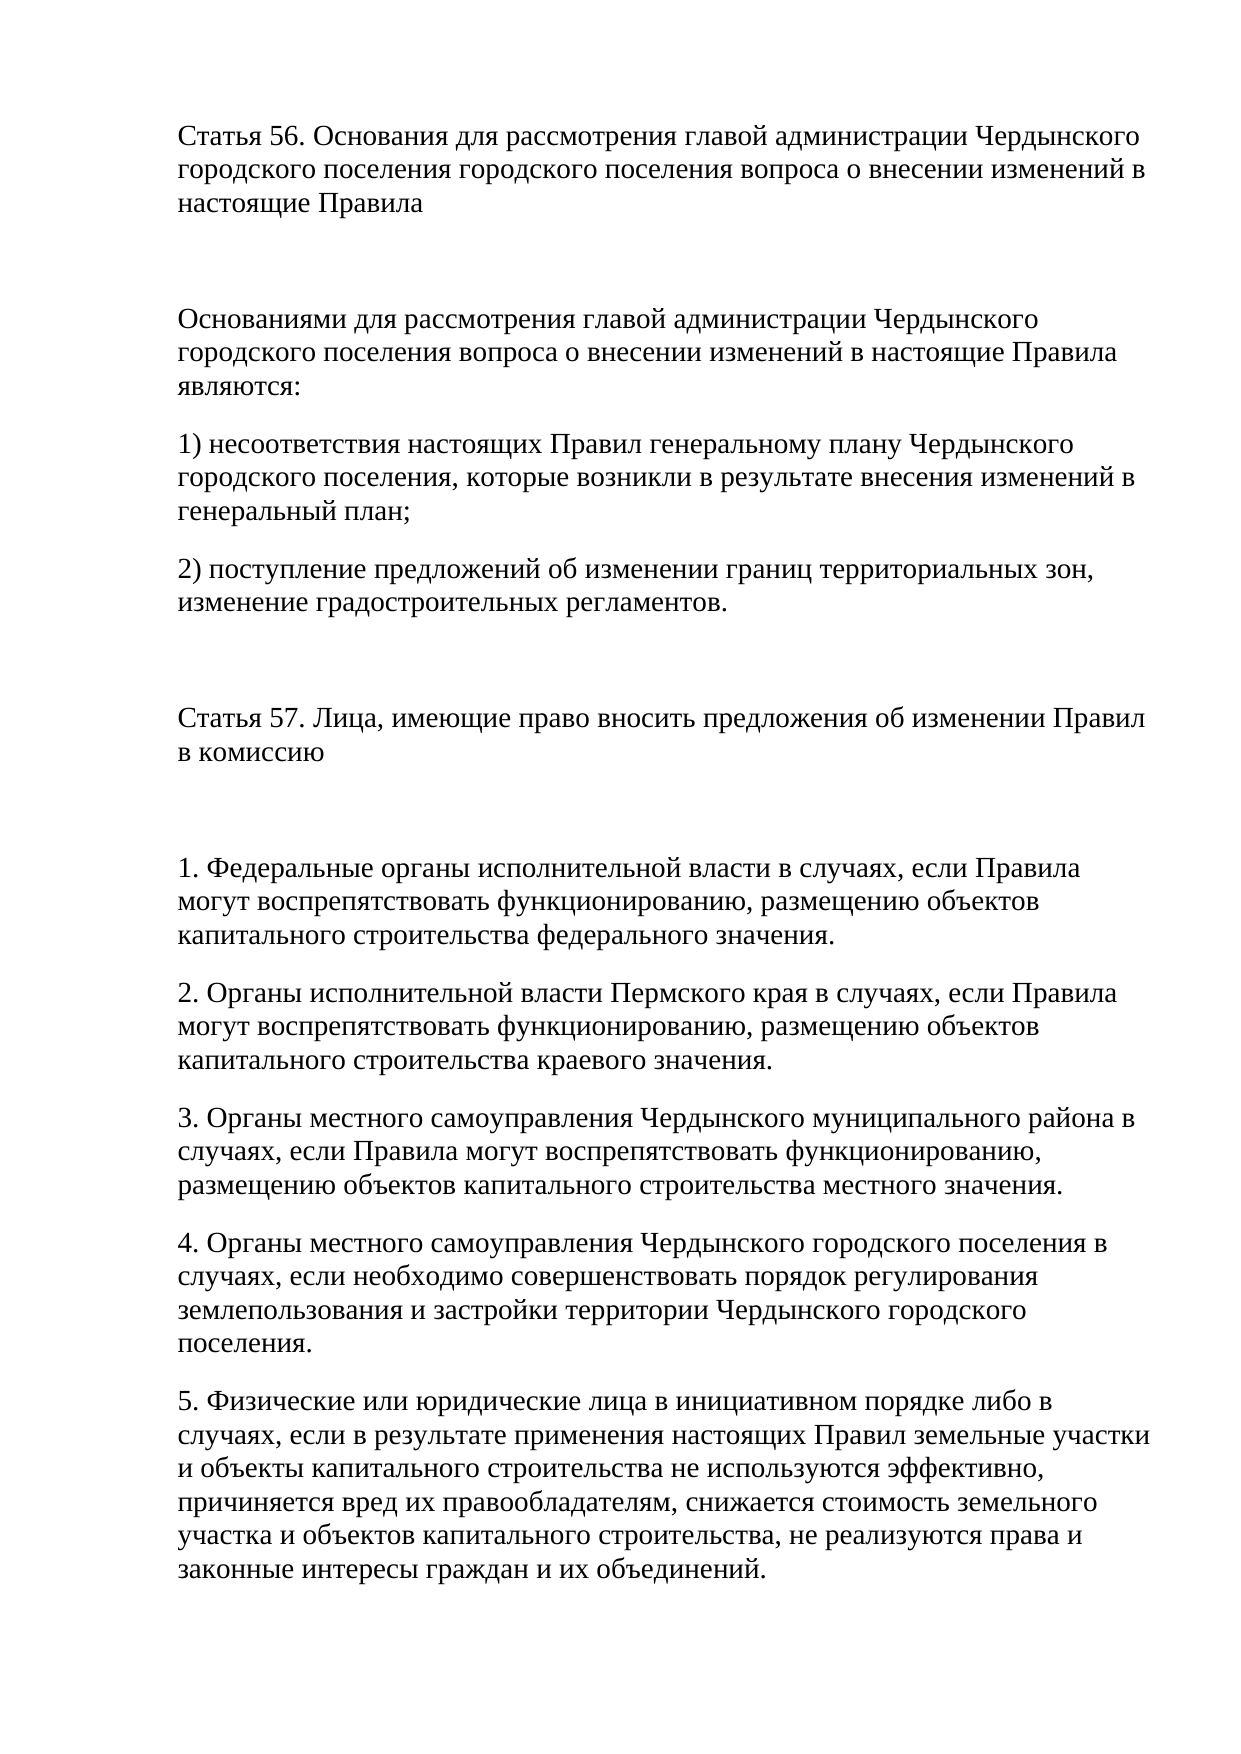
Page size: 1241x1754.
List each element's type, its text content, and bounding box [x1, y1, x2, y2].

text Статья 57. Лица, имеющие право вносить предложения об изменении Правил в комиссию [177, 700, 1152, 767]
text Основаниями для рассмотрения главой администрации Чердынского городского поселения вопроса о внесении изменений в настоящие Правила являются: [177, 301, 1152, 402]
text 2. Органы исполнительной власти Пермского края в случаях, если Правила могут воспрепятствовать функционированию, размещению объектов капитального строительства краевого значения. [177, 975, 1152, 1075]
text 4. Органы местного самоуправления Чердынского городского поселения в случаях, если необходимо совершенствовать порядок регулирования землепользования и застройки территории Чердынского городского поселения. [177, 1225, 1152, 1359]
text 2) поступление предложений об изменении границ территориальных зон, изменение градостроительных регламентов. [177, 551, 1152, 618]
text 1. Федеральные органы исполнительной власти в случаях, если Правила могут воспрепятствовать функционированию, размещению объектов капитального строительства федерального значения. [177, 850, 1152, 950]
text 5. Физические или юридические лица в инициативном порядке либо в случаях, если в результате применения настоящих Правил земельные участки и объекты капитального строительства не используются эффективно, причиняется вред их правообладателям, снижается стоимость земельного участка и объектов капитального строительства, не реализуются права и законные интересы граждан и их объединений. [177, 1383, 1152, 1584]
text 3. Органы местного самоуправления Чердынского муниципального района в случаях, если Правила могут воспрепятствовать функционированию, размещению объектов капитального строительства местного значения. [177, 1100, 1152, 1200]
text Статья 56. Основания для рассмотрения главой администрации Чердынского городского поселения городского поселения вопроса о внесении изменений в настоящие Правила [177, 118, 1152, 219]
text 1) несоответствия настоящих Правил генеральному плану Чердынского городского поселения, которые возникли в результате внесения изменений в генеральный план; [177, 426, 1152, 527]
